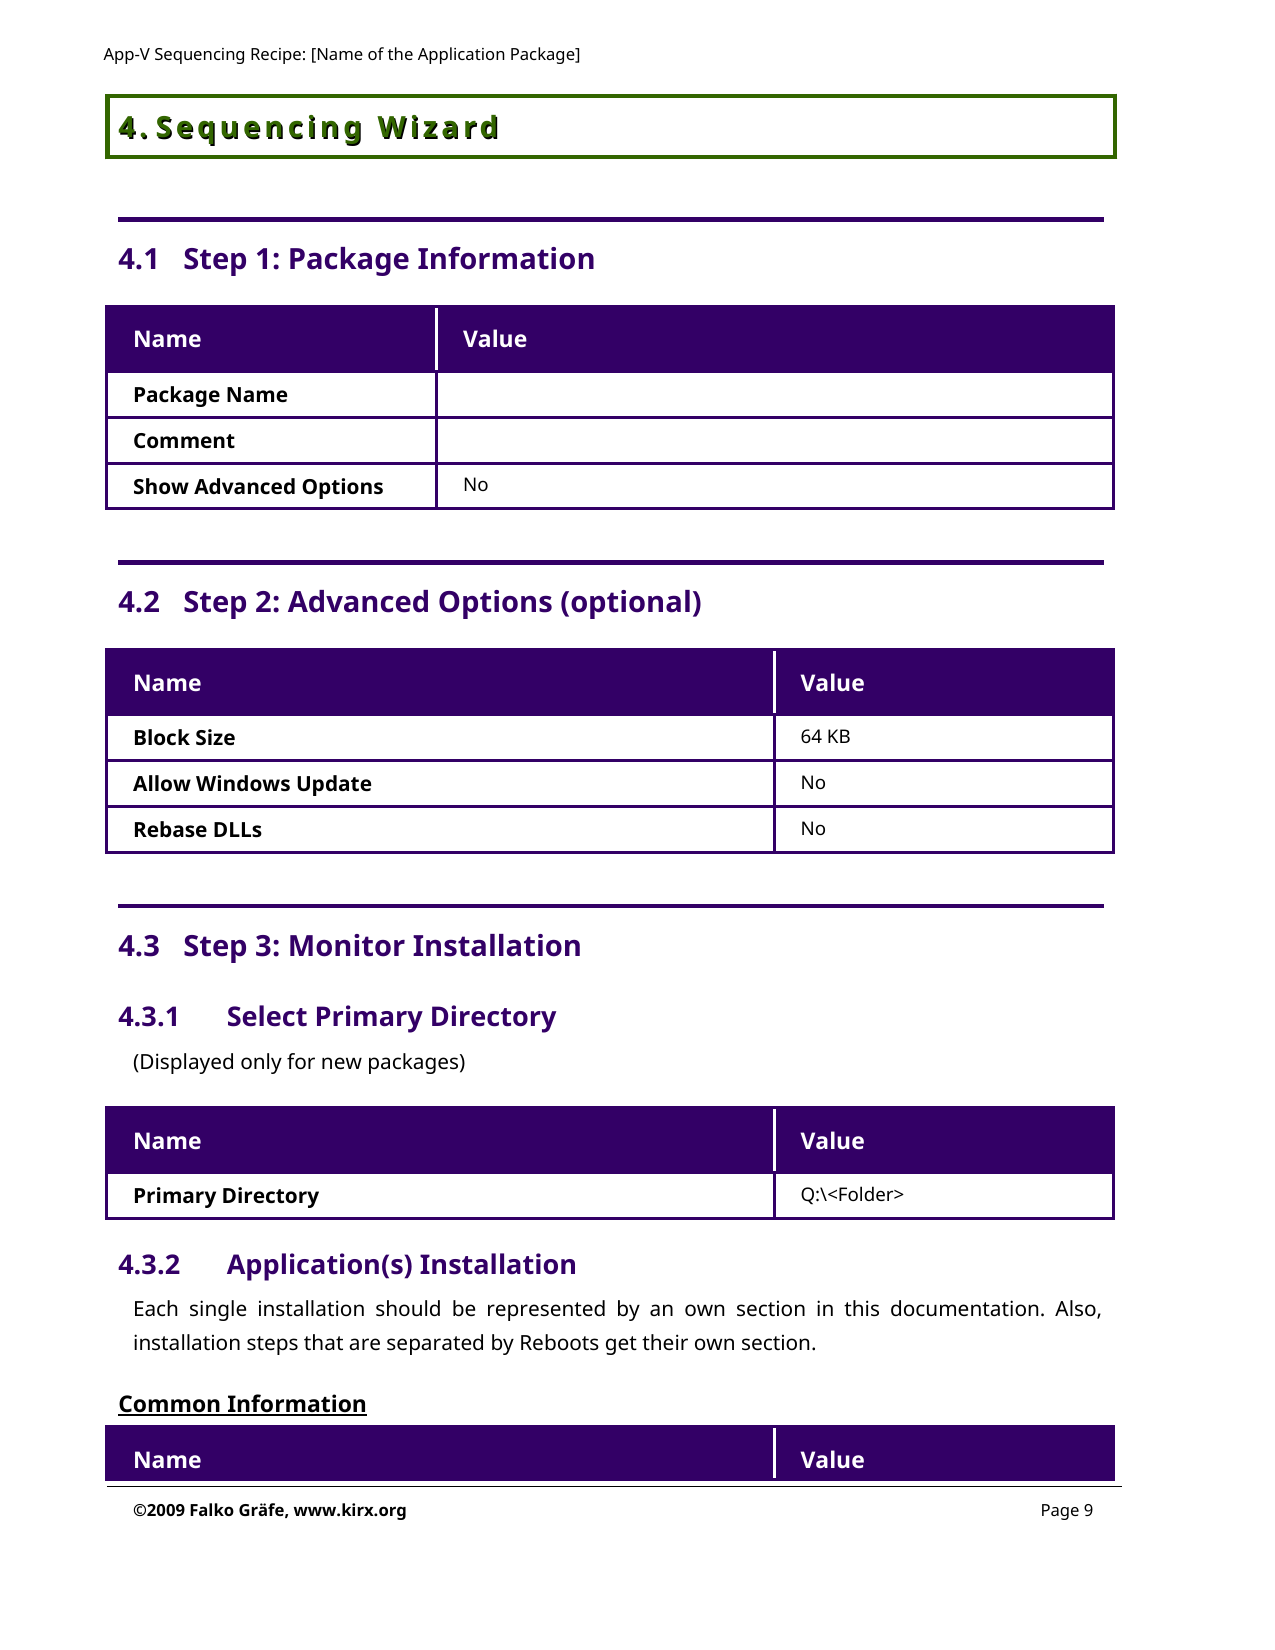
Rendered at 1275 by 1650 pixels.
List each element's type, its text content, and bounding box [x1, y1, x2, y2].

table_header Value [776, 1428, 1112, 1478]
table_cell [438, 419, 1112, 462]
table_header Name [108, 1109, 773, 1171]
table_header Value [776, 651, 1112, 713]
table_cell [438, 373, 1112, 416]
table_cell No [776, 762, 1112, 805]
table_cell Block Size [108, 716, 773, 759]
text Each single installation should be represented by an own section in this documentation. Also, installation steps that are separated by Reboots get their own section. [133, 1294, 1104, 1357]
table_header Name [108, 1428, 773, 1478]
table_cell Show Advanced Options [108, 465, 435, 507]
subtitle Step 3: Monitor Installation [118, 908, 1104, 965]
table_header Value [776, 1109, 1112, 1171]
table_header Name [108, 308, 435, 370]
table_cell Allow Windows Update [108, 762, 773, 805]
subtitle Select Primary Directory [118, 998, 1104, 1034]
table_header Name [108, 651, 773, 713]
text (Displayed only for new packages) [133, 1047, 1104, 1075]
table_cell Package Name [108, 373, 435, 416]
subtitle Common Information [118, 1388, 1104, 1419]
subtitle Step 2: Advanced Options (optional) [118, 565, 1104, 621]
table_cell No [438, 465, 1112, 507]
subtitle Sequencing Wizard [110, 98, 1113, 155]
table_cell Primary Directory [108, 1174, 773, 1217]
table_cell Comment [108, 419, 435, 462]
subtitle Step 1: Package Information [118, 222, 1104, 278]
table_cell No [776, 808, 1112, 851]
table_cell 64 KB [776, 716, 1112, 759]
table_header Value [438, 308, 1112, 370]
table_cell Q:\<Folder> [776, 1174, 1112, 1217]
table_cell Rebase DLLs [108, 808, 773, 851]
subtitle Application(s) Installation [118, 1245, 1104, 1282]
